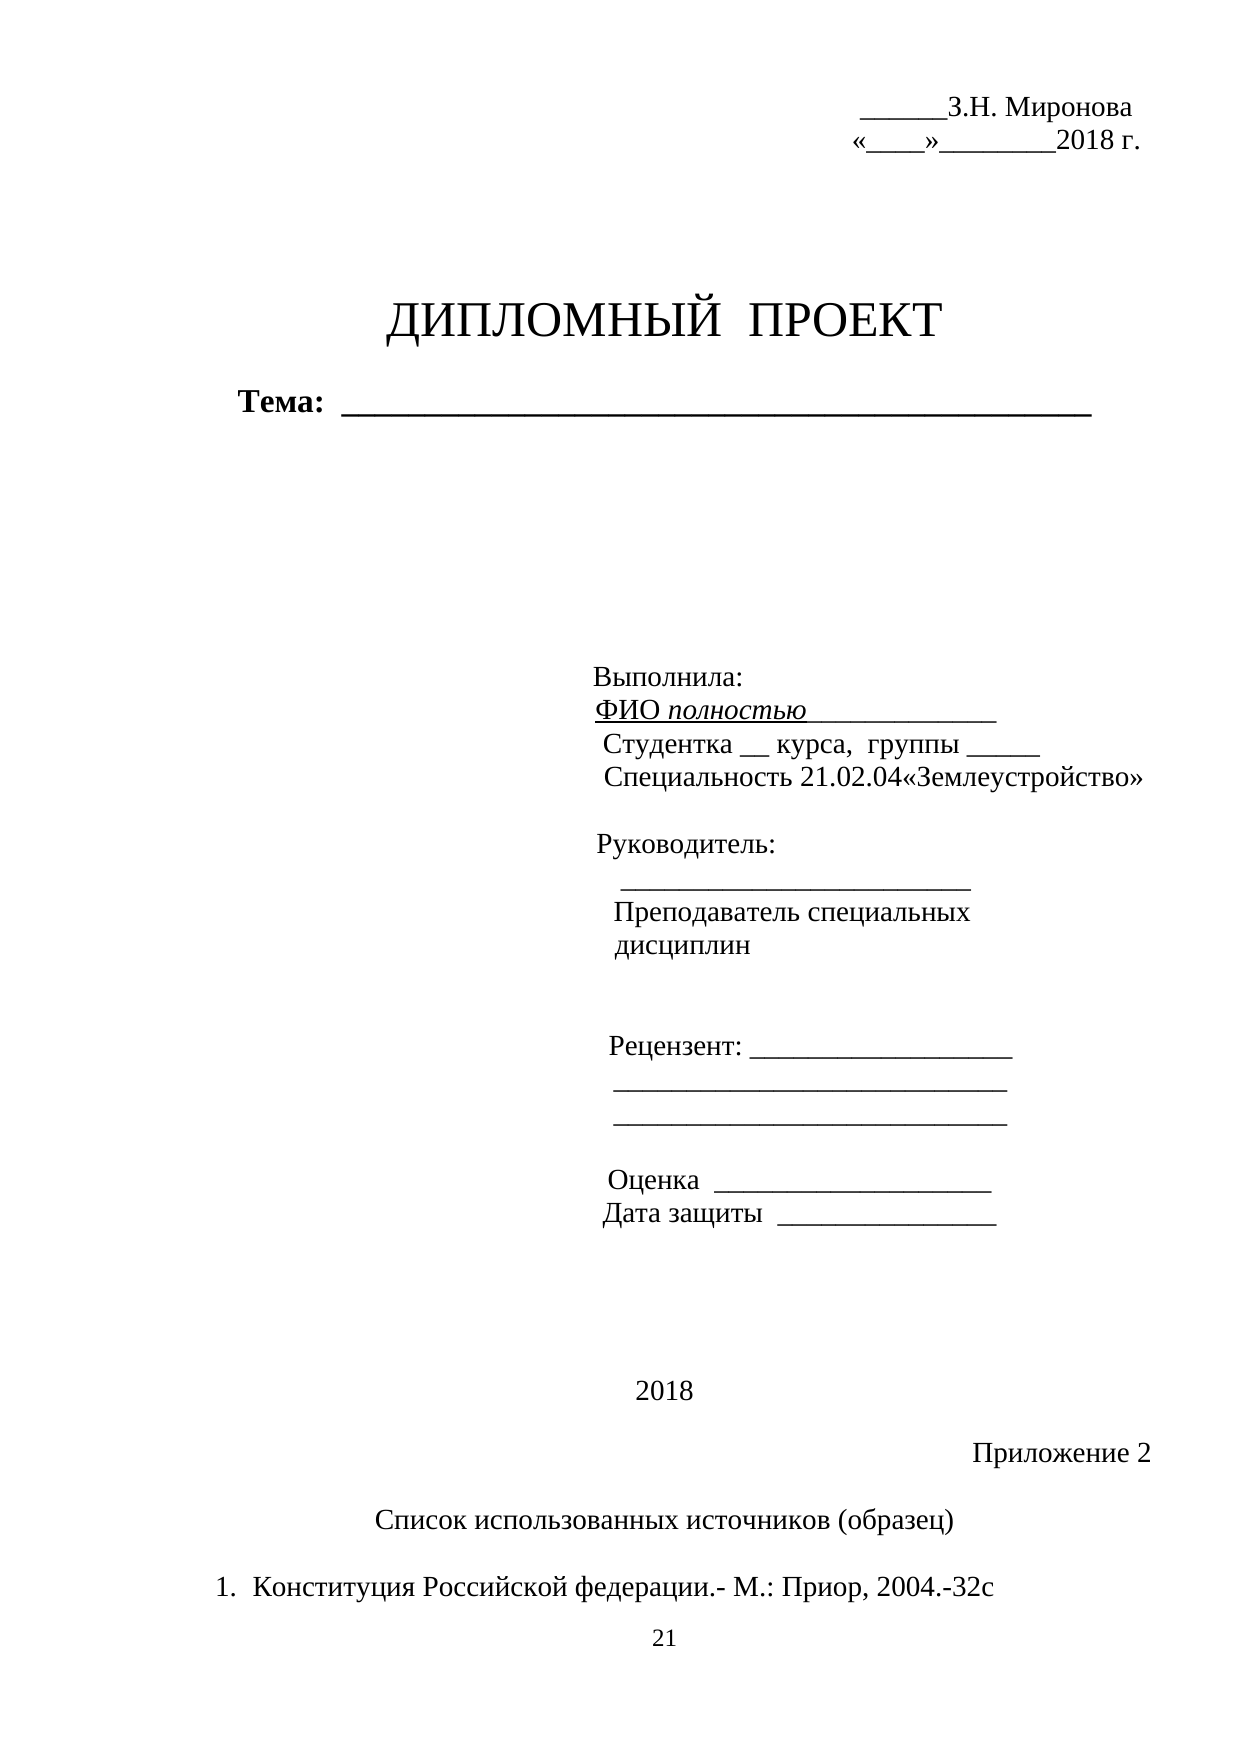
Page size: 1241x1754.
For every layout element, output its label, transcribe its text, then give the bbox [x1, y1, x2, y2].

title «____»________2018 г. [177, 122, 1152, 156]
title ______З.Н. Миронова [177, 89, 1152, 122]
title дисциплин [177, 927, 1152, 961]
title ФИО полностью_____________ [177, 692, 1152, 726]
title ________________________ [177, 860, 1152, 894]
title ___________________________ [177, 1061, 1152, 1095]
title Руководитель: [177, 827, 1152, 860]
title Список использованных источников (образец) [177, 1502, 1152, 1536]
title Студентка __ курса, группы _____ [177, 726, 1152, 759]
title Оценка ___________________ [177, 1162, 1152, 1196]
title Специальность 21.02.04«Землеустройство» [177, 759, 1152, 793]
title ДИПЛОМНЫЙ ПРОЕКТ [177, 290, 1152, 347]
title 2018 [177, 1373, 1152, 1406]
title Преподаватель специальных [177, 894, 1152, 927]
list Конституция Российской федерации.- М.: Приор, 2004.-32с [215, 1569, 1152, 1603]
title ___________________________ [177, 1095, 1152, 1128]
title Рецензент: __________________ [177, 1028, 1152, 1061]
title Приложение 2 [177, 1435, 1152, 1469]
title Дата защиты _______________ [177, 1196, 1152, 1229]
title Выполнила: [177, 659, 1152, 692]
title Тема: _____________________________________________ [177, 381, 1152, 419]
